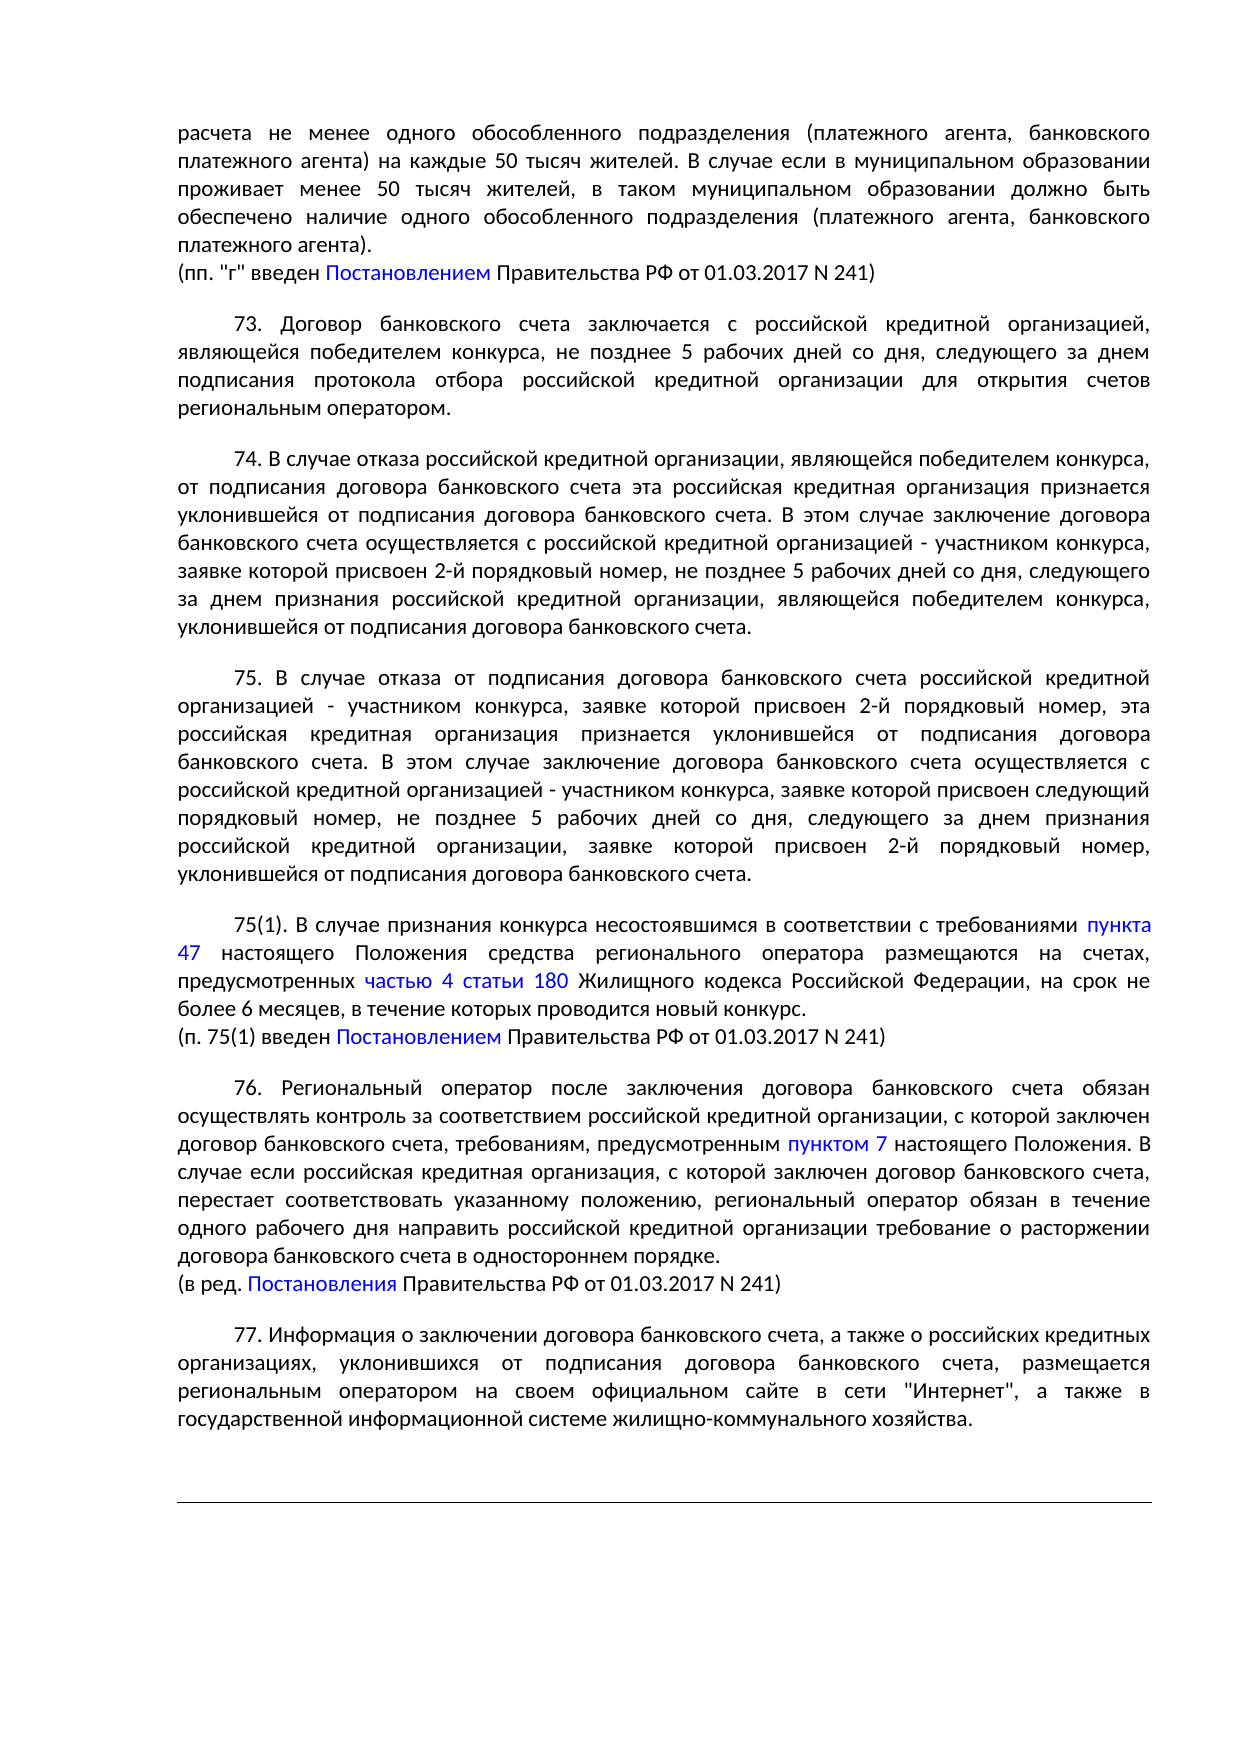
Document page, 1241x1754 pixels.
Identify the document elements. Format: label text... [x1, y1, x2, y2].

text 76. Региональный оператор после заключения договора банковского счета обязан осуществлять контроль за соответствием российской кредитной организации, с которой заключен договор банковского счета, требованиям, предусмотренным пунктом 7 настоящего Положения. В случае если российская кредитная организация, с которой заключен договор банковского счета, перестает соответствовать указанному положению, региональный оператор обязан в течение одного рабочего дня направить российской кредитной организации требование о расторжении договора банковского счета в одностороннем порядке. [177, 1073, 1152, 1269]
text 74. В случае отказа российской кредитной организации, являющейся победителем конкурса, от подписания договора банковского счета эта российская кредитная организация признается уклонившейся от подписания договора банковского счета. В этом случае заключение договора банковского счета осуществляется с российской кредитной организацией - участником конкурса, заявке которой присвоен 2-й порядковый номер, не позднее 5 рабочих дней со дня, следующего за днем признания российской кредитной организации, являющейся победителем конкурса, уклонившейся от подписания договора банковского счета. [177, 444, 1152, 640]
text 73. Договор банковского счета заключается с российской кредитной организацией, являющейся победителем конкурса, не позднее 5 рабочих дней со дня, следующего за днем подписания протокола отбора российской кредитной организации для открытия счетов региональным оператором. [177, 309, 1152, 421]
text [177, 118, 1152, 258]
text 77. Информация о заключении договора банковского счета, а также о российских кредитных организациях, уклонившихся от подписания договора банковского счета, размещается региональным оператором на своем официальном сайте в сети "Интернет", а также в государственной информационной системе жилищно-коммунального хозяйства. [177, 1320, 1152, 1432]
text (в ред. Постановления Правительства РФ от 01.03.2017 N 241) [177, 1269, 1152, 1297]
text (п. 75(1) введен Постановлением Правительства РФ от 01.03.2017 N 241) [177, 1022, 1152, 1050]
text 75(1). В случае признания конкурса несостоявшимся в соответствии с требованиями пункта 47 настоящего Положения средства регионального оператора размещаются на счетах, предусмотренных частью 4 статьи 180 Жилищного кодекса Российской Федерации, на срок не более 6 месяцев, в течение которых проводится новый конкурс. [177, 910, 1152, 1022]
text (пп. "г" введен Постановлением Правительства РФ от 01.03.2017 N 241) [177, 258, 1152, 286]
text 75. В случае отказа от подписания договора банковского счета российской кредитной организацией - участником конкурса, заявке которой присвоен 2-й порядковый номер, эта российская кредитная организация признается уклонившейся от подписания договора банковского счета. В этом случае заключение договора банковского счета осуществляется с российской кредитной организацией - участником конкурса, заявке которой присвоен следующий порядковый номер, не позднее 5 рабочих дней со дня, следующего за днем признания российской кредитной организации, заявке которой присвоен 2-й порядковый номер, уклонившейся от подписания договора банковского счета. [177, 663, 1152, 887]
